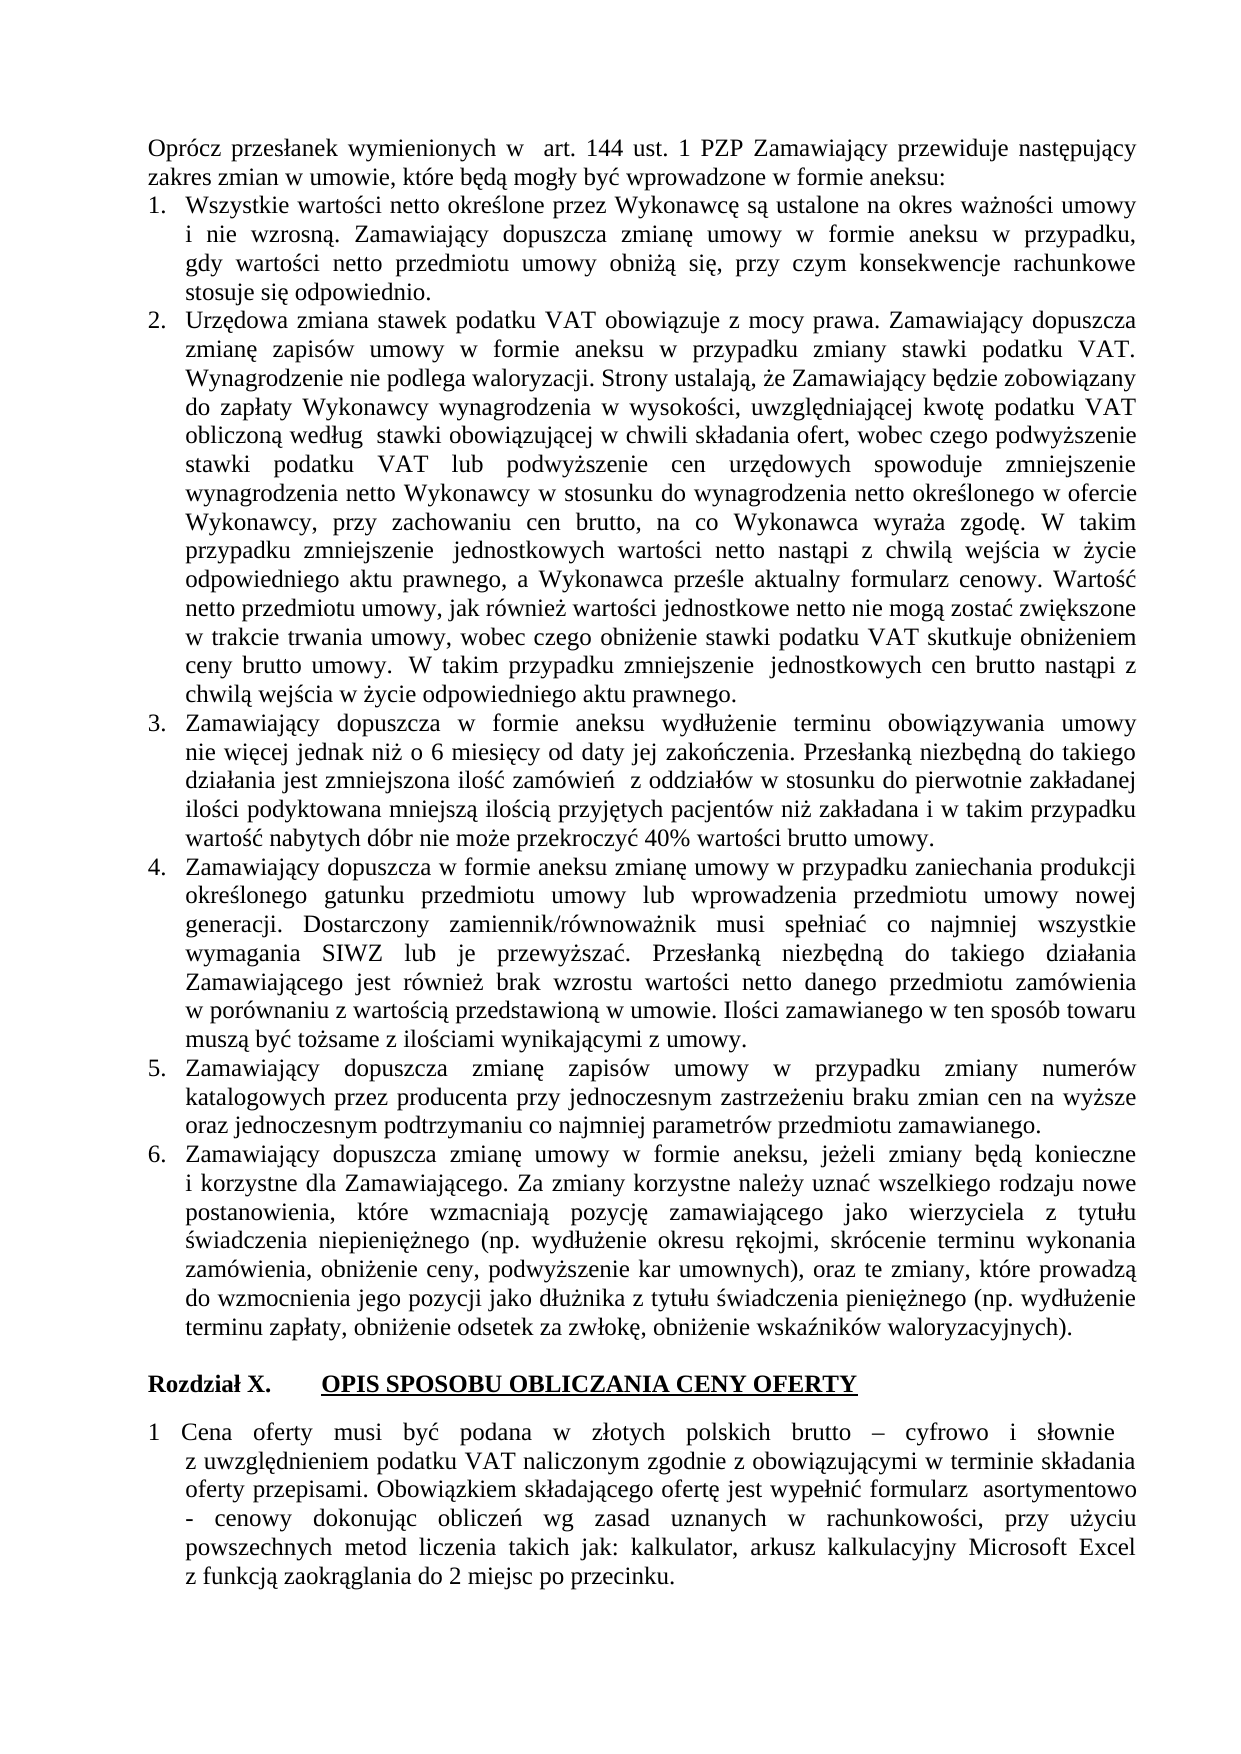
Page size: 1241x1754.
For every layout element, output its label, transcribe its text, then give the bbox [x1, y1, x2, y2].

list Zamawiający dopuszcza zmianę zapisów umowy w przypadku zmiany numerów katalogowych przez producenta przy jednoczesnym zastrzeżeniu braku zmian cen na wyższe oraz jednoczesnym podtrzymaniu co najmniej parametrów przedmiotu zamawianego. [148, 1053, 1137, 1139]
list Zamawiający dopuszcza zmianę umowy w formie aneksu, jeżeli zmiany będą konieczne i korzystne dla Zamawiającego. Za zmiany korzystne należy uznać wszelkiego rodzaju nowe postanowienia, które wzmacniają pozycję zamawiającego jako wierzyciela z tytułu świadczenia niepieniężnego (np. wydłużenie okresu rękojmi, skrócenie terminu wykonania zamówienia, obniżenie ceny, podwyższenie kar umownych), oraz te zmiany, które prowadzą do wzmocnienia jego pozycji jako dłużnika z tytułu świadczenia pieniężnego (np. wydłużenie terminu zapłaty, obniżenie odsetek za zwłokę, obniżenie wskaźników waloryzacyjnych). [148, 1139, 1137, 1340]
text 1 Cena oferty musi być podana w złotych polskich brutto – cyfrowo i słownie z uwzględnieniem podatku VAT naliczonym zgodnie z obowiązującymi w terminie składania oferty przepisami. Obowiązkiem składającego ofertę jest wypełnić formularz asortymentowo - cenowy dokonując obliczeń wg zasad uznanych w rachunkowości, przy użyciu powszechnych metod liczenia takich jak: kalkulator, arkusz kalkulacyjny Microsoft Excel z funkcją zaokrąglania do 2 miejsc po przecinku. [148, 1417, 1137, 1589]
list Zamawiający dopuszcza w formie aneksu zmianę umowy w przypadku zaniechania produkcji określonego gatunku przedmiotu umowy lub wprowadzenia przedmiotu umowy nowej generacji. Dostarczony zamiennik/równoważnik musi spełniać co najmniej wszystkie wymagania SIWZ lub je przewyższać. Przesłanką niezbędną do takiego działania Zamawiającego jest również brak wzrostu wartości netto danego przedmiotu zamówienia w porównaniu z wartością przedstawioną w umowie. Ilości zamawianego w ten sposób towaru muszą być tożsame z ilościami wynikającymi z umowy. [148, 852, 1137, 1053]
list Zamawiający dopuszcza w formie aneksu wydłużenie terminu obowiązywania umowy nie więcej jednak niż o 6 miesięcy od daty jej zakończenia. Przesłanką niezbędną do takiego działania jest zmniejszona ilość zamówień z oddziałów w stosunku do pierwotnie zakładanej ilości podyktowana mniejszą ilością przyjętych pacjentów niż zakładana i w takim przypadku wartość nabytych dóbr nie może przekroczyć 40% wartości brutto umowy. [148, 708, 1137, 852]
text Rozdział X. OPIS SPOSOBU OBLICZANIA CENY OFERTY [148, 1369, 1137, 1398]
list Wszystkie wartości netto określone przez Wykonawcę są ustalone na okres ważności umowy i nie wzrosną. Zamawiający dopuszcza zmianę umowy w formie aneksu w przypadku, gdy wartości netto przedmiotu umowy obniżą się, przy czym konsekwencje rachunkowe stosuje się odpowiednio. [148, 190, 1137, 305]
text Oprócz przesłanek wymienionych w art. 144 ust. 1 PZP Zamawiający przewiduje następujący zakres zmian w umowie, które będą mogły być wprowadzone w formie aneksu: [148, 133, 1137, 190]
list Urzędowa zmiana stawek podatku VAT obowiązuje z mocy prawa. Zamawiający dopuszcza zmianę zapisów umowy w formie aneksu w przypadku zmiany stawki podatku VAT. Wynagrodzenie nie podlega waloryzacji. Strony ustalają, że Zamawiający będzie zobowiązany do zapłaty Wykonawcy wynagrodzenia w wysokości, uwzględniającej kwotę podatku VAT obliczoną według stawki obowiązującej w chwili składania ofert, wobec czego podwyższenie stawki podatku VAT lub podwyższenie cen urzędowych spowoduje zmniejszenie wynagrodzenia netto Wykonawcy w stosunku do wynagrodzenia netto określonego w ofercie Wykonawcy, przy zachowaniu cen brutto, na co Wykonawca wyraża zgodę. W takim przypadku zmniejszenie jednostkowych wartości netto nastąpi z chwilą wejścia w życie odpowiedniego aktu prawnego, a Wykonawca prześle aktualny formularz cenowy. Wartość netto przedmiotu umowy, jak również wartości jednostkowe netto nie mogą zostać zwiększone w trakcie trwania umowy, wobec czego obniżenie stawki podatku VAT skutkuje obniżeniem ceny brutto umowy. W takim przypadku zmniejszenie jednostkowych cen brutto nastąpi z chwilą wejścia w życie odpowiedniego aktu prawnego. [148, 305, 1137, 708]
